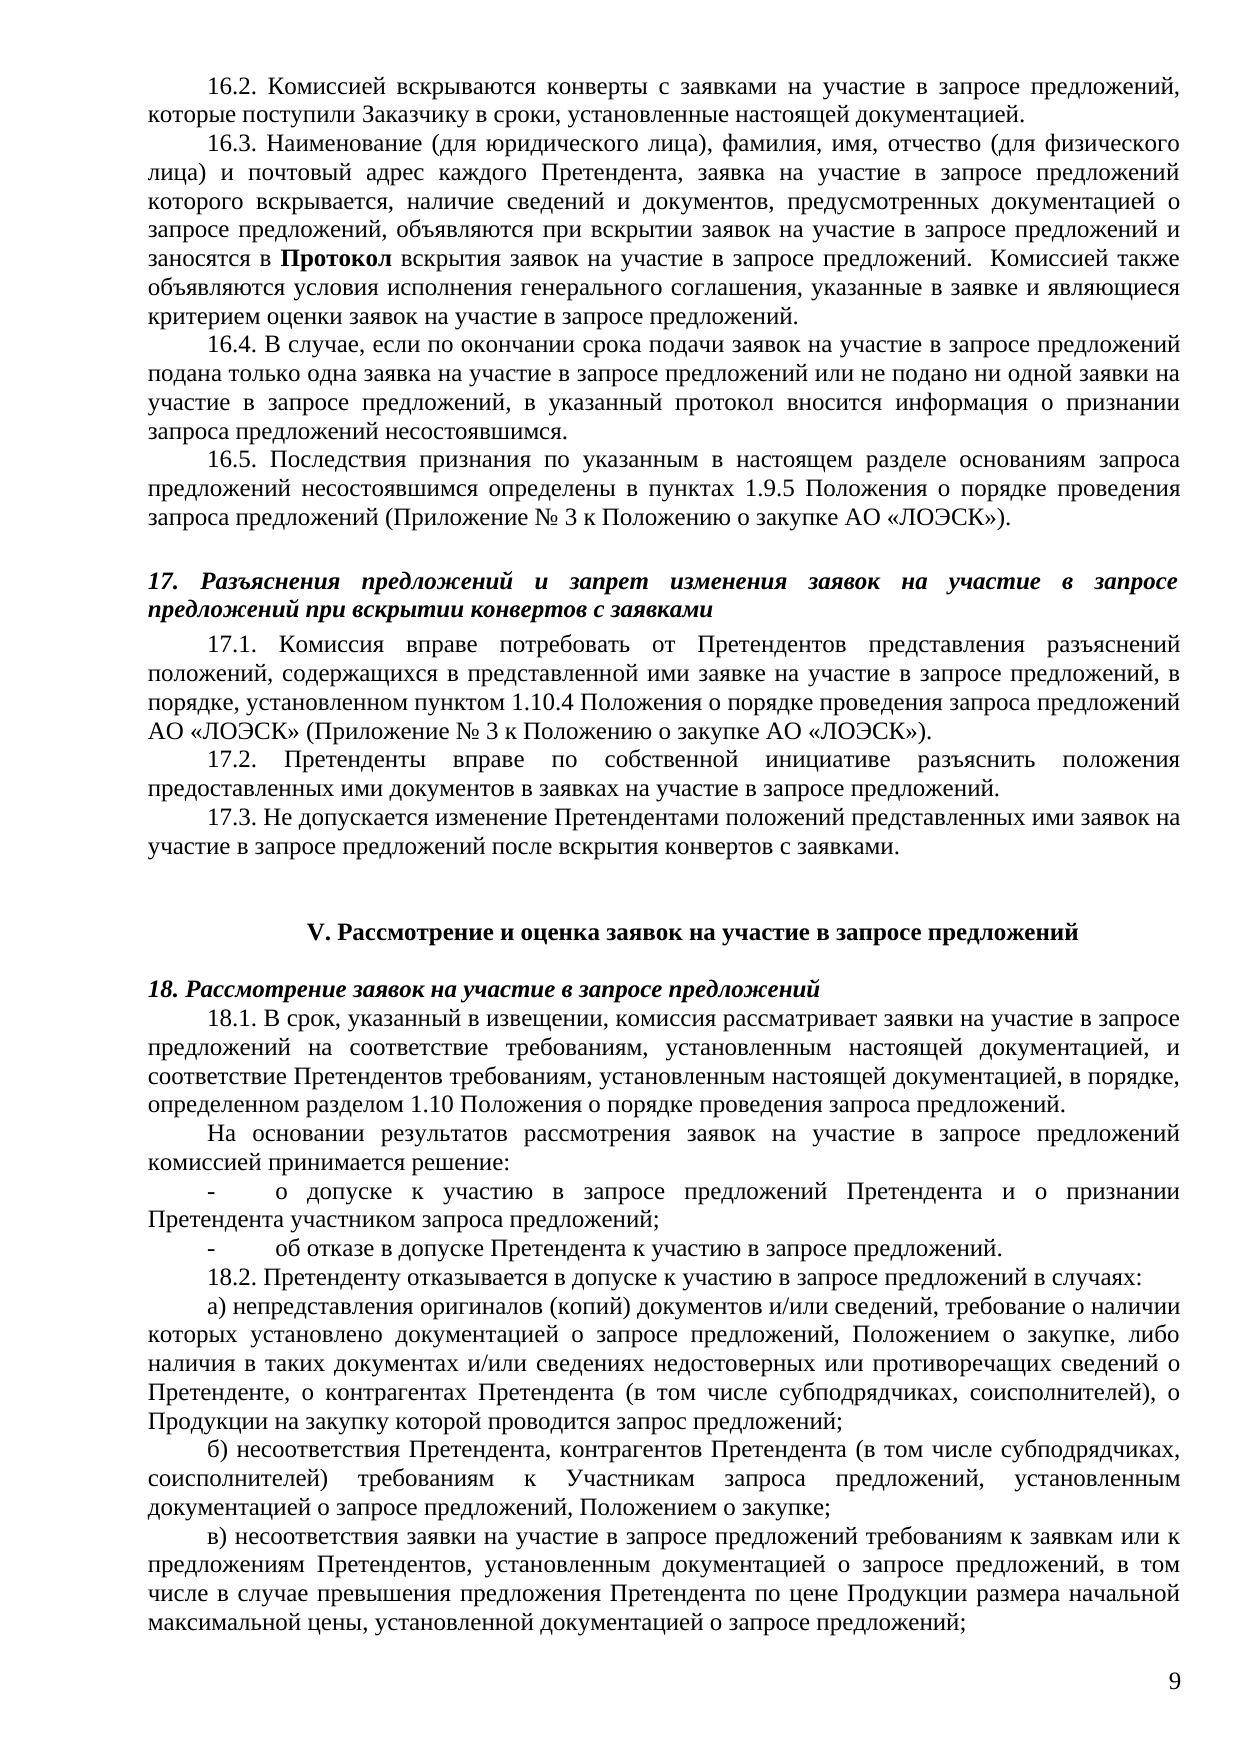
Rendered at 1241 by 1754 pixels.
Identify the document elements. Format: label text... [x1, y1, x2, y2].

text 18. Рассмотрение заявок на участие в запросе предложений [148, 974, 1181, 1003]
text 17.3. Не допускается изменение Претендентами положений представленных ими заявок на участие в запросе предложений после вскрытия конвертов с заявками. [148, 802, 1181, 859]
text 17.1. Комиссия вправе потребовать от Претендентов представления разъяснений положений, содержащихся в представленной ими заявке на участие в запросе предложений, в порядке, установленном пунктом 1.10.4 Положения о порядке проведения запроса предложений АО «ЛОЭСК» (Приложение № 3 к Положению о закупке АО «ЛОЭСК»). [148, 629, 1181, 744]
text 16.4. В случае, если по окончании срока подачи заявок на участие в запросе предложений подана только одна заявка на участие в запросе предложений или не подано ни одной заявки на участие в запросе предложений, в указанный протокол вносится информация о признании запроса предложений несостоявшимся. [148, 329, 1181, 444]
text На основании результатов рассмотрения заявок на участие в запросе предложений комиссией принимается решение: [148, 1118, 1181, 1176]
text 16.5. Последствия признания по указанным в настоящем разделе основаниям запроса предложений несостоявшимся определены в пунктах 1.9.5 Положения о порядке проведения запроса предложений (Приложение № 3 к Положению о закупке АО «ЛОЭСК»). [148, 444, 1181, 531]
text б) несоответствия Претендента, контрагентов Претендента (в том числе субподрядчиках, соисполнителей) требованиям к Участникам запроса предложений, установленным документацией о запросе предложений, Положением о закупке; [148, 1434, 1181, 1521]
list о допуске к участию в запросе предложений Претендента и о признании Претендента участником запроса предложений; [148, 1176, 1181, 1233]
text 18.1. В срок, указанный в извещении, комиссия рассматривает заявки на участие в запросе предложений на соответствие требованиям, установленным настоящей документацией, и соответствие Претендентов требованиям, установленным настоящей документацией, в порядке, определенном разделом 1.10 Положения о порядке проведения запроса предложений. [148, 1003, 1181, 1118]
list об отказе в допуске Претендента к участию в запросе предложений. [148, 1233, 1181, 1262]
text 16.2. Комиссией вскрываются конверты с заявками на участие в запросе предложений, которые поступили Заказчику в сроки, установленные настоящей документацией. [148, 71, 1181, 128]
text V. Рассмотрение и оценка заявок на участие в запросе предложений [148, 917, 1231, 946]
text 16.3. Наименование (для юридического лица), фамилия, имя, отчество (для физического лица) и почтовый адрес каждого Претендента, заявка на участие в запросе предложений которого вскрывается, наличие сведений и документов, предусмотренных документацией о запросе предложений, объявляются при вскрытии заявок на участие в запросе предложений и заносятся в Протокол вскрытия заявок на участие в запросе предложений. Комиссией также объявляются условия исполнения генерального соглашения, указанные в заявке и являющиеся критерием оценки заявок на участие в запросе предложений. [148, 128, 1181, 329]
text 17.2. Претенденты вправе по собственной инициативе разъяснить положения предоставленных ими документов в заявках на участие в запросе предложений. [148, 744, 1181, 802]
text в) несоответствия заявки на участие в запросе предложений требованиям к заявкам или к предложениям Претендентов, установленным документацией о запросе предложений, в том числе в случае превышения предложения Претендента по цене Продукции размера начальной максимальной цены, установленной документацией о запросе предложений; [148, 1521, 1181, 1636]
text а) непредставления оригиналов (копий) документов и/или сведений, требование о наличии которых установлено документацией о запросе предложений, Положением о закупке, либо наличия в таких документах и/или сведениях недостоверных или противоречащих сведений о Претенденте, о контрагентах Претендента (в том числе субподрядчиках, соисполнителей), о Продукции на закупку которой проводится запрос предложений; [148, 1291, 1181, 1434]
text 18.2. Претенденту отказывается в допуске к участию в запросе предложений в случаях: [148, 1262, 1181, 1291]
text 17. Разъяснения предложений и запрет изменения заявок на участие в запросе предложений при вскрытии конвертов с заявками [148, 566, 1181, 623]
